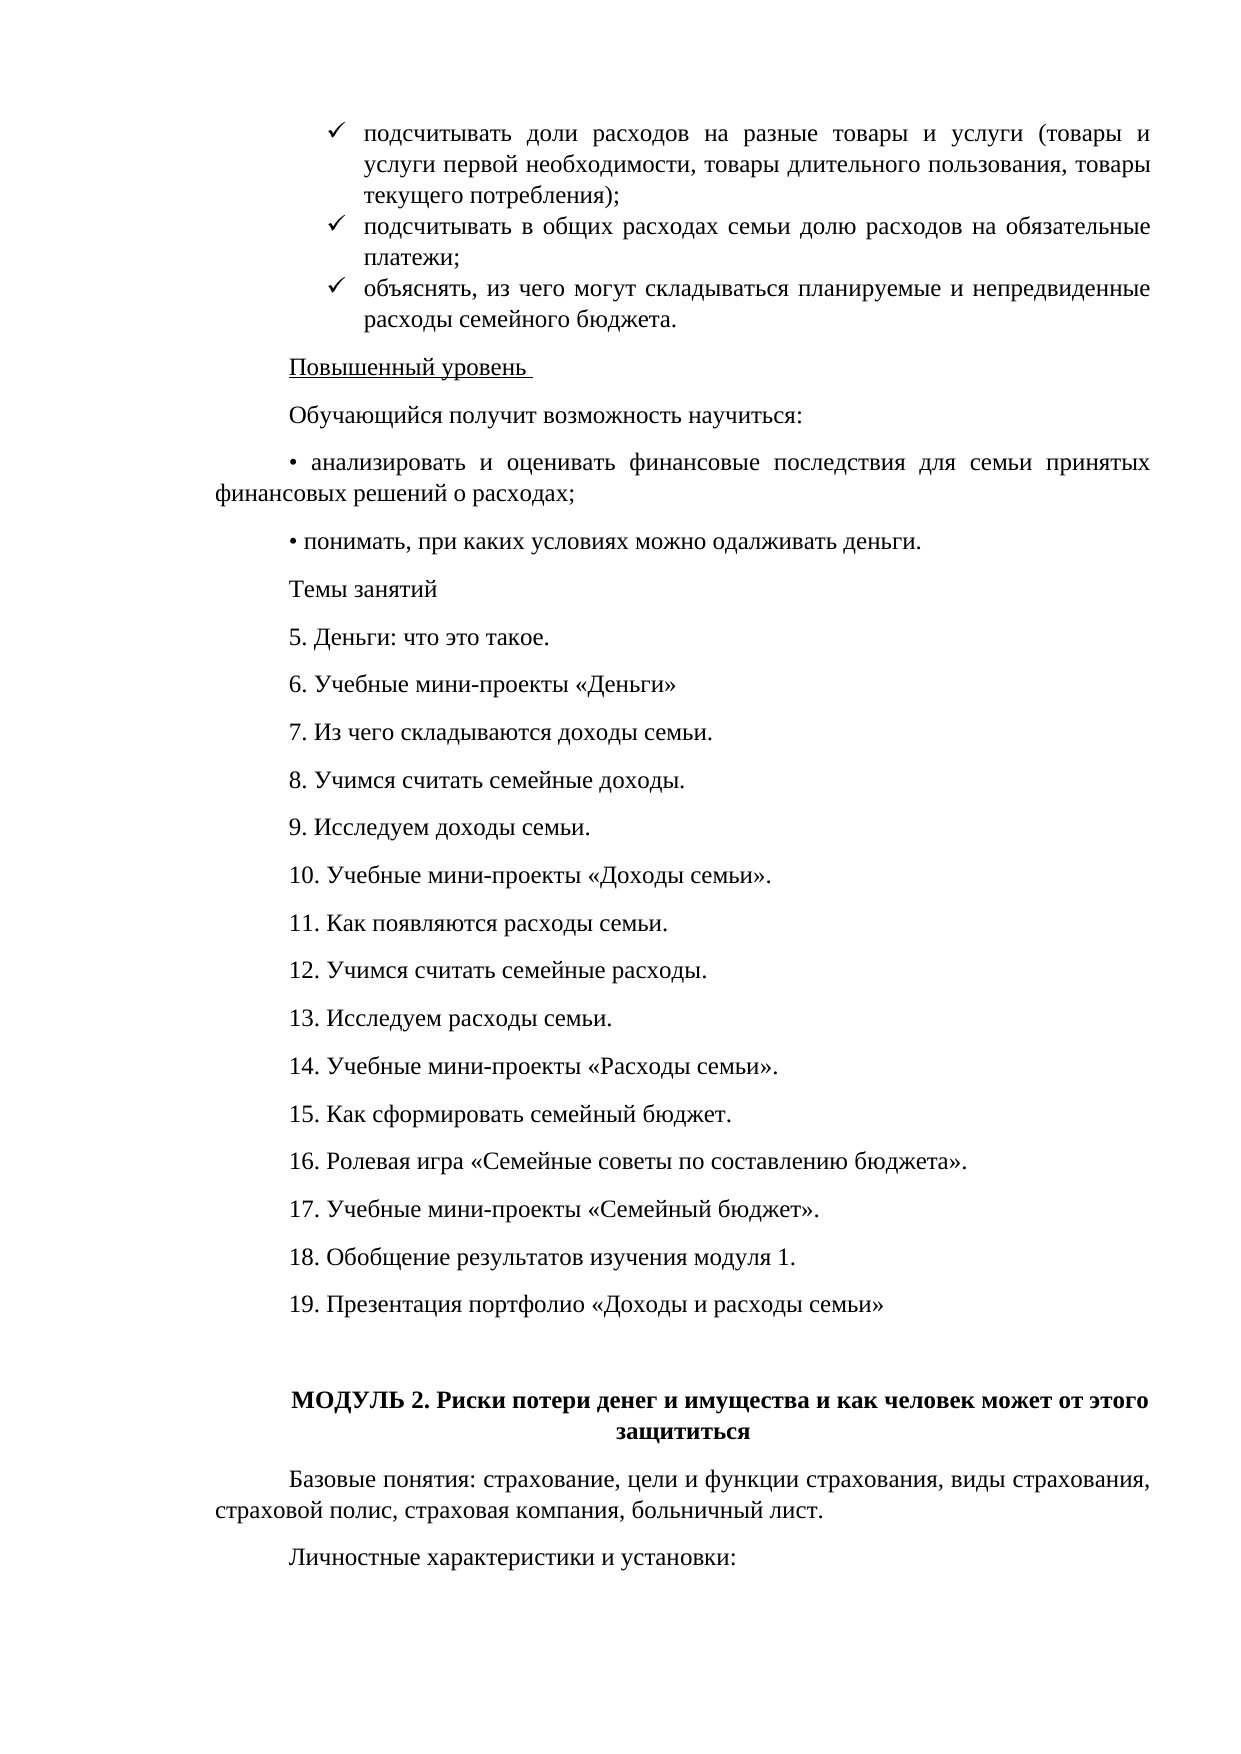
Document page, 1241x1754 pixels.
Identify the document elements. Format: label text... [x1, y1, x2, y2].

text • анализировать и оценивать финансовые последствия для семьи принятых финансовых решений о расходах; [215, 447, 1152, 507]
text МОДУЛЬ 2. Риски потери денег и имущества и как человек может от этого защититься [215, 1385, 1152, 1445]
text 9. Исследуем доходы семьи. [215, 812, 1152, 841]
text Личностные характеристики и установки: [215, 1542, 1152, 1571]
text 18. Обобщение результатов изучения модуля 1. [215, 1242, 1152, 1271]
text 5. Деньги: что это такое. [215, 622, 1152, 650]
list подсчитывать доли расходов на разные товары и услуги (товары и услуги первой необходимости, товары длительного пользования, товары текущего потребления); [326, 118, 1152, 209]
text 7. Из чего складываются доходы семьи. [215, 717, 1152, 746]
text 13. Исследуем расходы семьи. [215, 1003, 1152, 1032]
text Повышенный уровень [215, 352, 1152, 381]
text Обучающийся получит возможность научиться: [215, 400, 1152, 428]
text 15. Как сформировать семейный бюджет. [215, 1099, 1152, 1127]
text 10. Учебные мини-проекты «Доходы семьи». [215, 860, 1152, 889]
text 11. Как появляются расходы семьи. [215, 908, 1152, 937]
text Базовые понятия: страхование, цели и функции страхования, виды страхования, страховой полис, страховая компания, больничный лист. [215, 1464, 1152, 1523]
text Темы занятий [215, 574, 1152, 603]
text 17. Учебные мини-проекты «Семейный бюджет». [215, 1194, 1152, 1223]
text 19. Презентация портфолио «Доходы и расходы семьи» [215, 1289, 1152, 1318]
list подсчитывать в общих расходах семьи долю расходов на обязательные платежи; [326, 211, 1152, 271]
list объяснять, из чего могут складываться планируемые и непредвиденные расходы семейного бюджета. [326, 273, 1152, 333]
text 8. Учимся считать семейные доходы. [215, 765, 1152, 793]
text 16. Ролевая игра «Семейные советы по составлению бюджета». [215, 1146, 1152, 1175]
text 6. Учебные мини-проекты «Деньги» [215, 669, 1152, 698]
text 12. Учимся считать семейные расходы. [215, 956, 1152, 984]
text 14. Учебные мини-проекты «Расходы семьи». [215, 1051, 1152, 1080]
text • понимать, при каких условиях можно одалживать деньги. [215, 526, 1152, 555]
